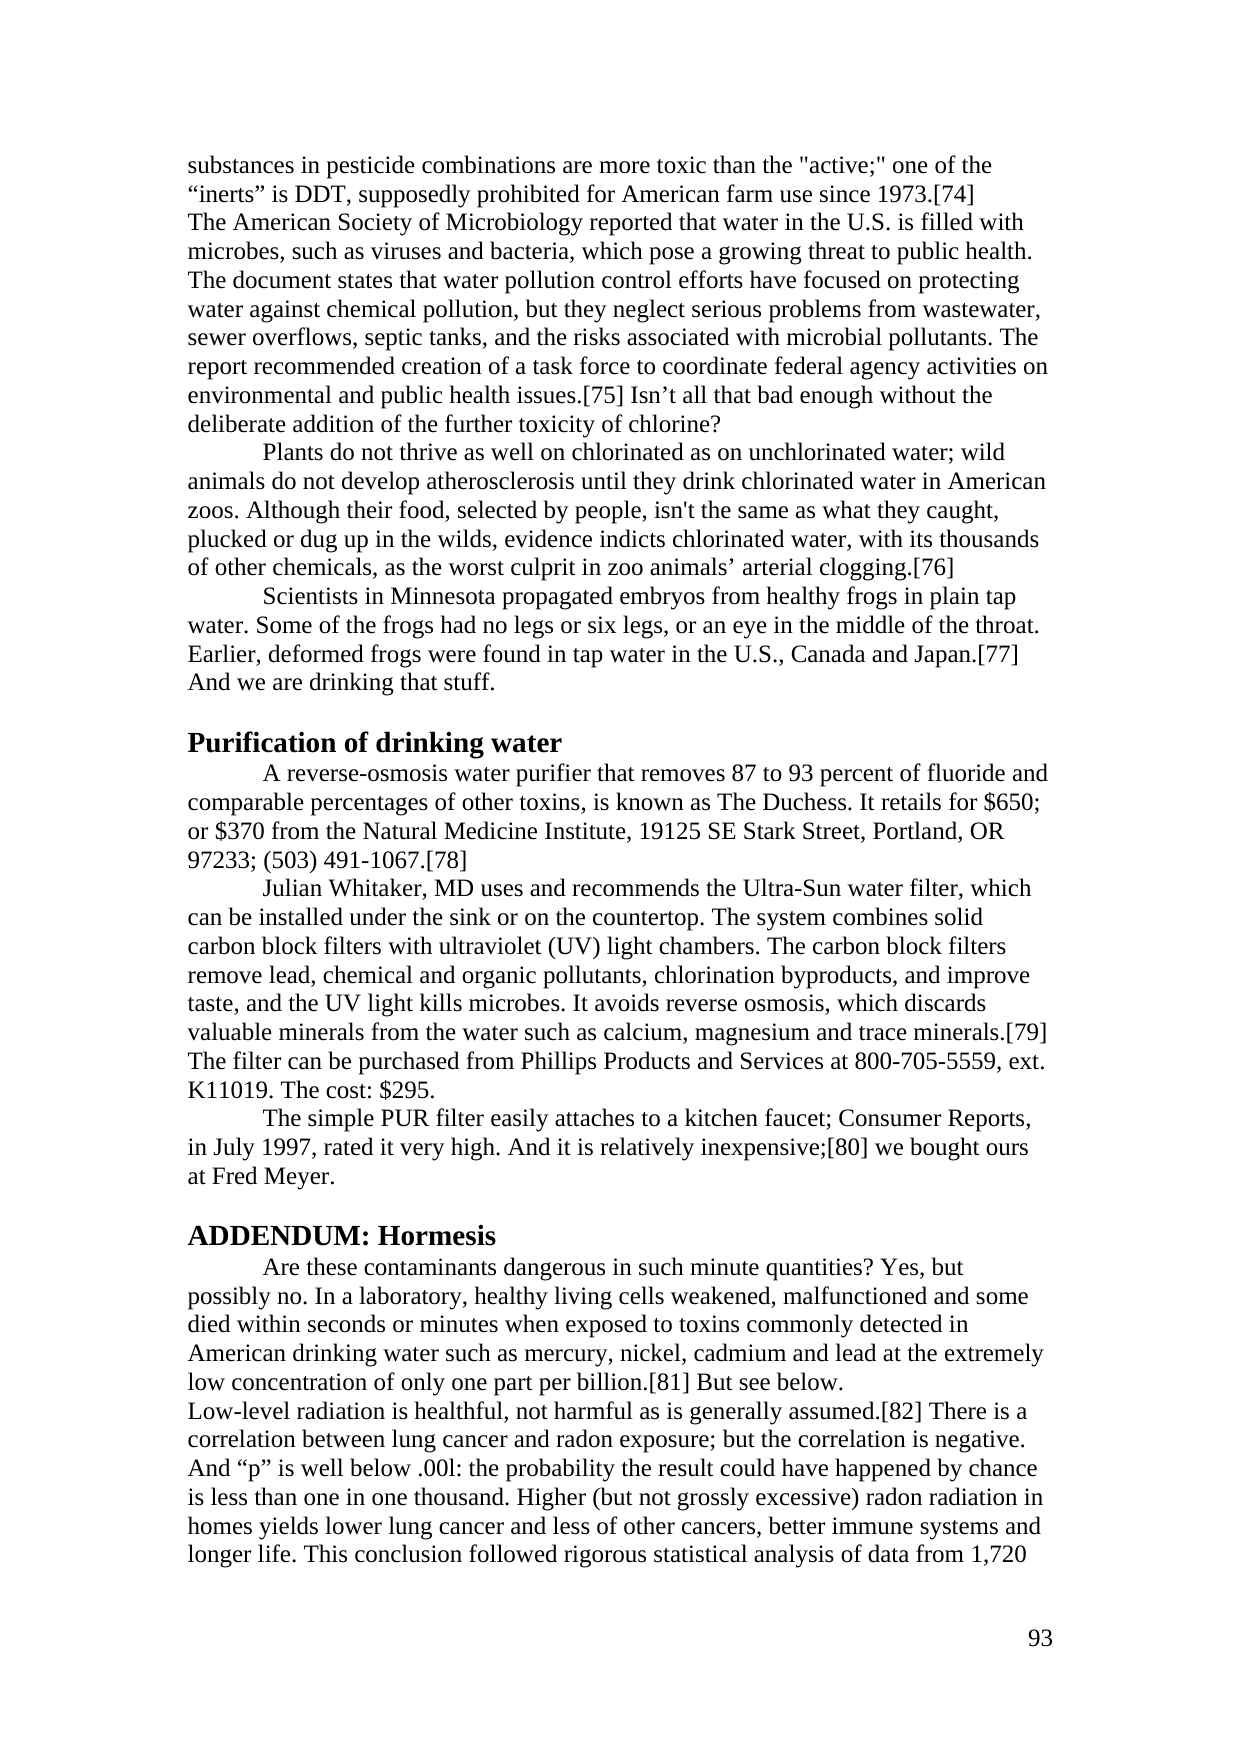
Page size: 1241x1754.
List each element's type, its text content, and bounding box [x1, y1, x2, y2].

text Julian Whitaker, MD uses and recommends the Ultra-Sun water filter, which can be installed under the sink or on the countertop. The system combines solid carbon block filters with ultraviolet (UV) light chambers. The carbon block filters remove lead, chemical and organic pollutants, chlorination byproducts, and improve taste, and the UV light kills microbes. It avoids reverse osmosis, which discards valuable minerals from the water such as calcium, magnesium and trace minerals.[79] The filter can be purchased from Phillips Products and Services at 800-705-5559, ext. K11019. The cost: $295. [187, 873, 1053, 1103]
text Purification of drinking water [187, 725, 1053, 758]
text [187, 1396, 1053, 1568]
text Are these contaminants dangerous in such minute quantities? Yes, but possibly no. In a laboratory, healthy living cells weakened, malfunctioned and some died within seconds or minutes when exposed to toxins commonly detected in American drinking water such as mercury, nickel, cadmium and lead at the extremely low concentration of only one part per billion.[81] But see below. [187, 1252, 1053, 1396]
text The American Society of Microbiology reported that water in the U.S. is filled with microbes, such as viruses and bacteria, which pose a growing threat to public health. The document states that water pollution control efforts have focused on protecting water against chemical pollution, but they neglect serious problems from wastewater, sewer overflows, septic tanks, and the risks associated with microbial pollutants. The report recommended creation of a task force to coordinate federal agency activities on environmental and public health issues.[75] Isn’t all that bad enough without the deliberate addition of the further toxicity of chlorine? [187, 207, 1053, 437]
text ADDENDUM: Hormesis [187, 1218, 1053, 1252]
text A reverse-osmosis water purifier that removes 87 to 93 percent of fluoride and comparable percentages of other toxins, is known as The Duchess. It retails for $650; or $370 from the Natural Medicine Institute, 19125 SE Stark Street, Portland, OR 97233; (503) 491-1067.[78] [187, 758, 1053, 873]
text Scientists in Minnesota propagated embryos from healthy frogs in plain tap water. Some of the frogs had no legs or six legs, or an eye in the middle of the throat. Earlier, deformed frogs were found in tap water in the U.S., Canada and Japan.[77] And we are drinking that stuff. [187, 581, 1053, 696]
text The simple PUR filter easily attaches to a kitchen faucet; Consumer Reports, in July 1997, rated it very high. And it is relatively inexpensive;[80] we bought ours at Fred Meyer. [187, 1103, 1053, 1190]
text Plants do not thrive as well on chlorinated as on unchlorinated water; wild animals do not develop atherosclerosis until they drink chlorinated water in American zoos. Although their food, selected by people, isn't the same as what they caught, plucked or dug up in the wilds, evidence indicts chlorinated water, with its thousands of other chemicals, as the worst culprit in zoo animals’ arterial clogging.[76] [187, 437, 1053, 581]
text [187, 150, 1053, 207]
